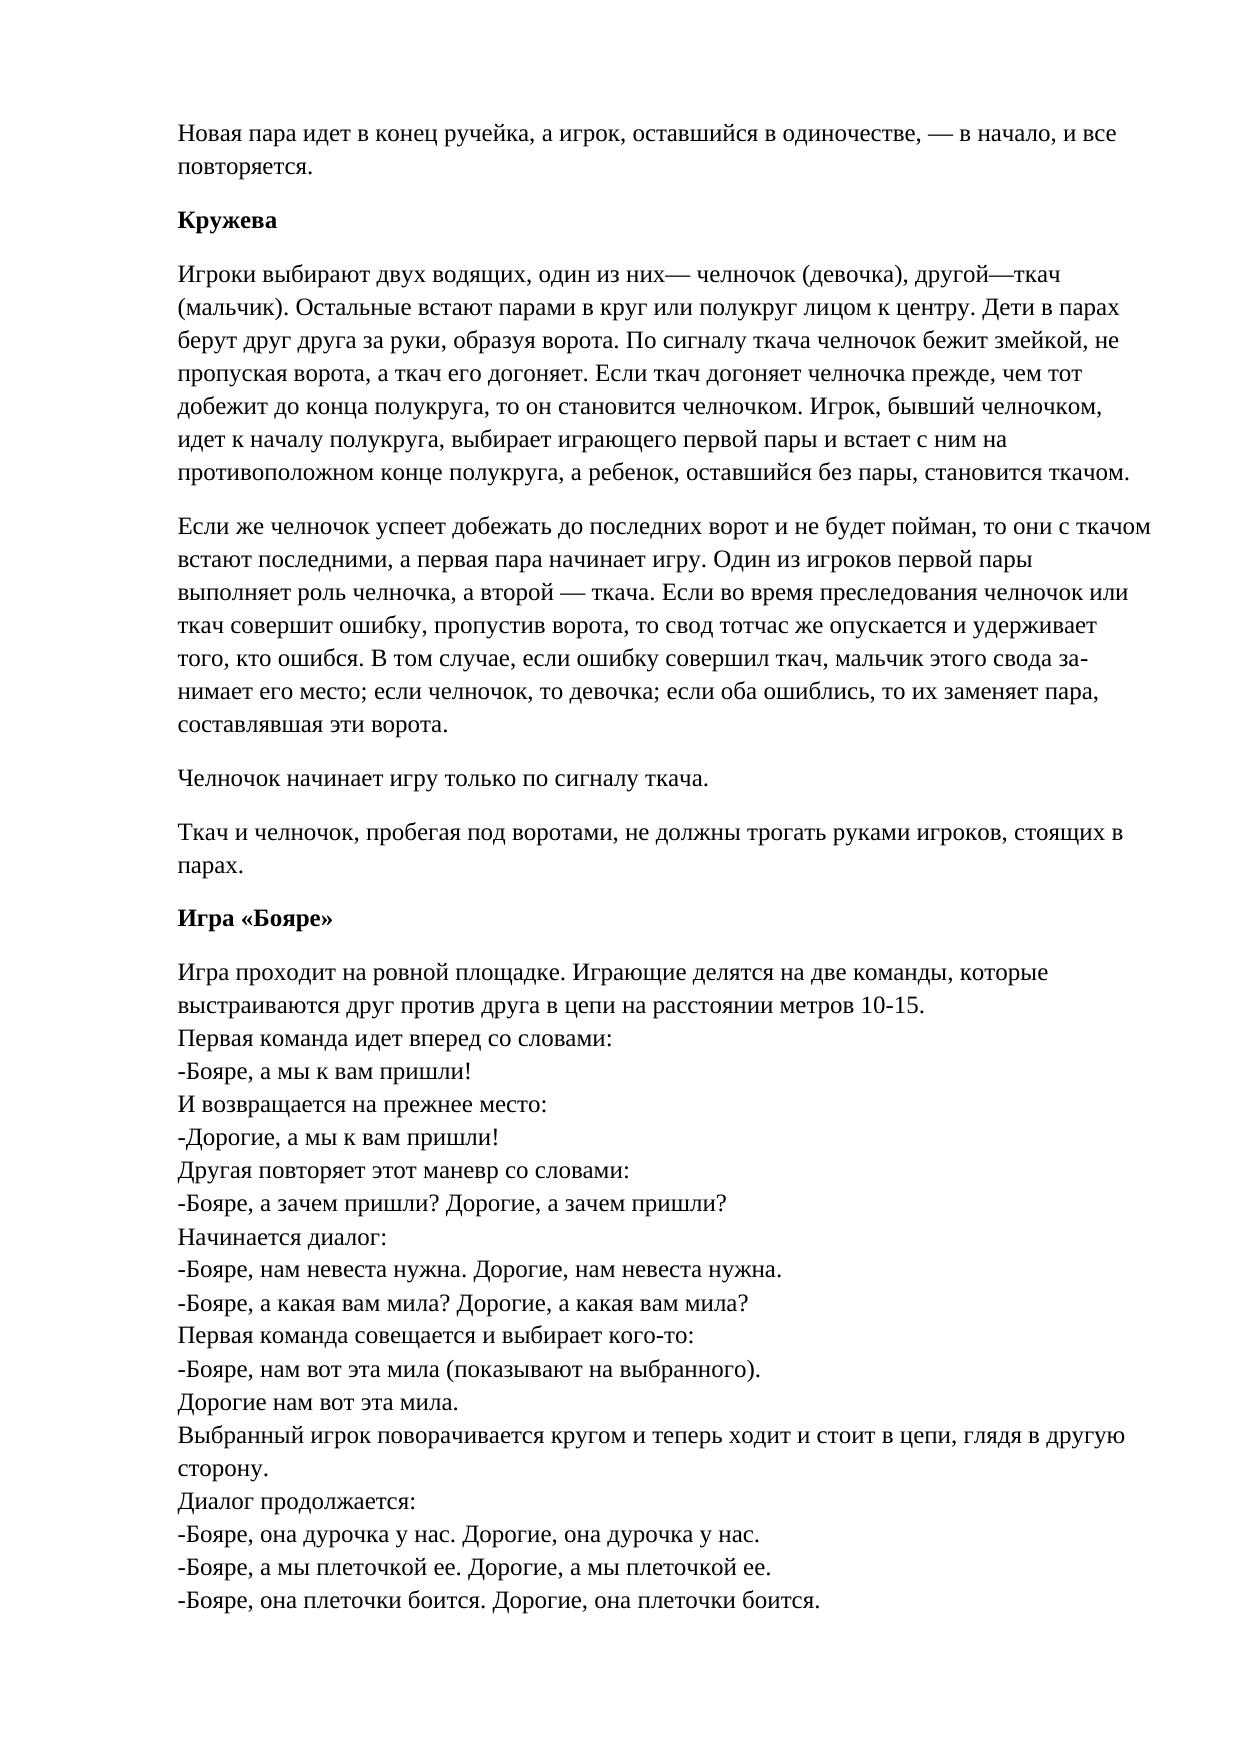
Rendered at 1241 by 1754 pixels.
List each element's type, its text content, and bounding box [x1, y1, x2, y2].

text Ткач и челночок, пробегая под воротами, не должны трогать руками игроков, стоящих в парах. [177, 817, 1152, 878]
text Челночок начинает игру только по сигналу ткача. [177, 763, 1152, 792]
text Кружева [177, 205, 1152, 234]
text Если же челночок успеет добежать до последних ворот и не будет пойман, то они с ткачом встают последними, а первая пара начинает игру. Один из игроков первой пары выполняет роль челночка, а второй — ткача. Если во время преследования челночок или ткач совершит ошибку, пропустив ворота, то свод тотчас же опускается и удерживает того, кто ошибся. В том случае, если ошибку совершил ткач, мальчик этого свода занимает его место; если челночок, то девочка; если оба ошиблись, то их заменяет пара, составлявшая эти ворота. [177, 511, 1152, 738]
text Новая пара идет в конец ручейка, а игрок, оставшийся в одиночестве, — в начало, и все повторяется. [177, 118, 1152, 180]
text Игроки выбирают двух водящих, один из них— челночок (девочка), другой—ткач (мальчик). Остальные встают парами в круг или полукруг лицом к центру. Дети в парах берут друг друга за руки, образуя ворота. По сигналу ткача челночок бежит змейкой, не пропуская ворота, а ткач его догоняет. Если ткач догоняет челночка прежде, чем тот добежит до конца полукруга, то он становится челночком. Игрок, бывший челночком, идет к началу полукруга, выбирает играющего первой пары и встает с ним на противоположном конце полукруга, а ребенок, оставшийся без пары, становится ткачом. [177, 259, 1152, 486]
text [177, 957, 1152, 1613]
text Игра «Бояре» [177, 903, 1152, 932]
